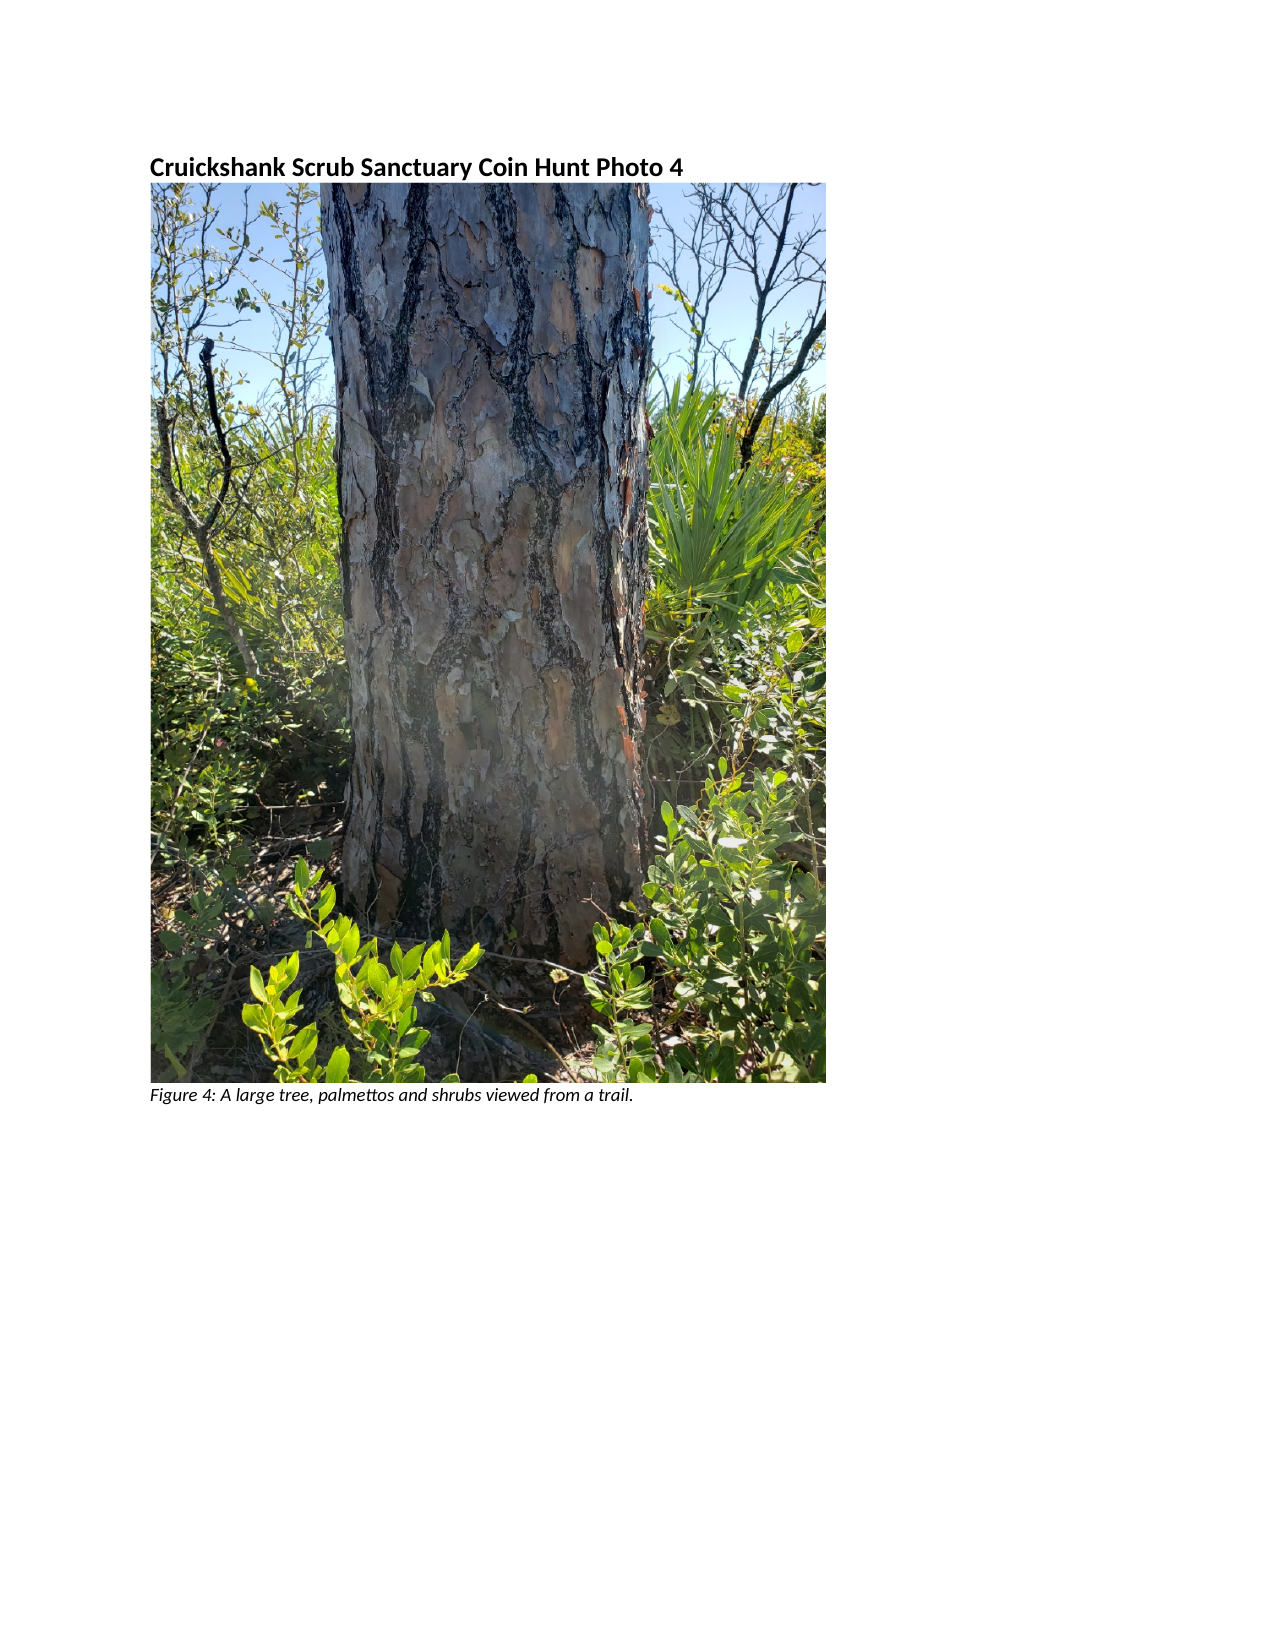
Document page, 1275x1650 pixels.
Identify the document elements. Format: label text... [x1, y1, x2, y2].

picture [151, 184, 826, 1082]
subtitle Cruickshank Scrub Sanctuary Coin Hunt Photo 4 [150, 150, 1125, 183]
text Figure 4: A large tree, palmettos and shrubs viewed from a trail. [150, 1083, 1125, 1106]
